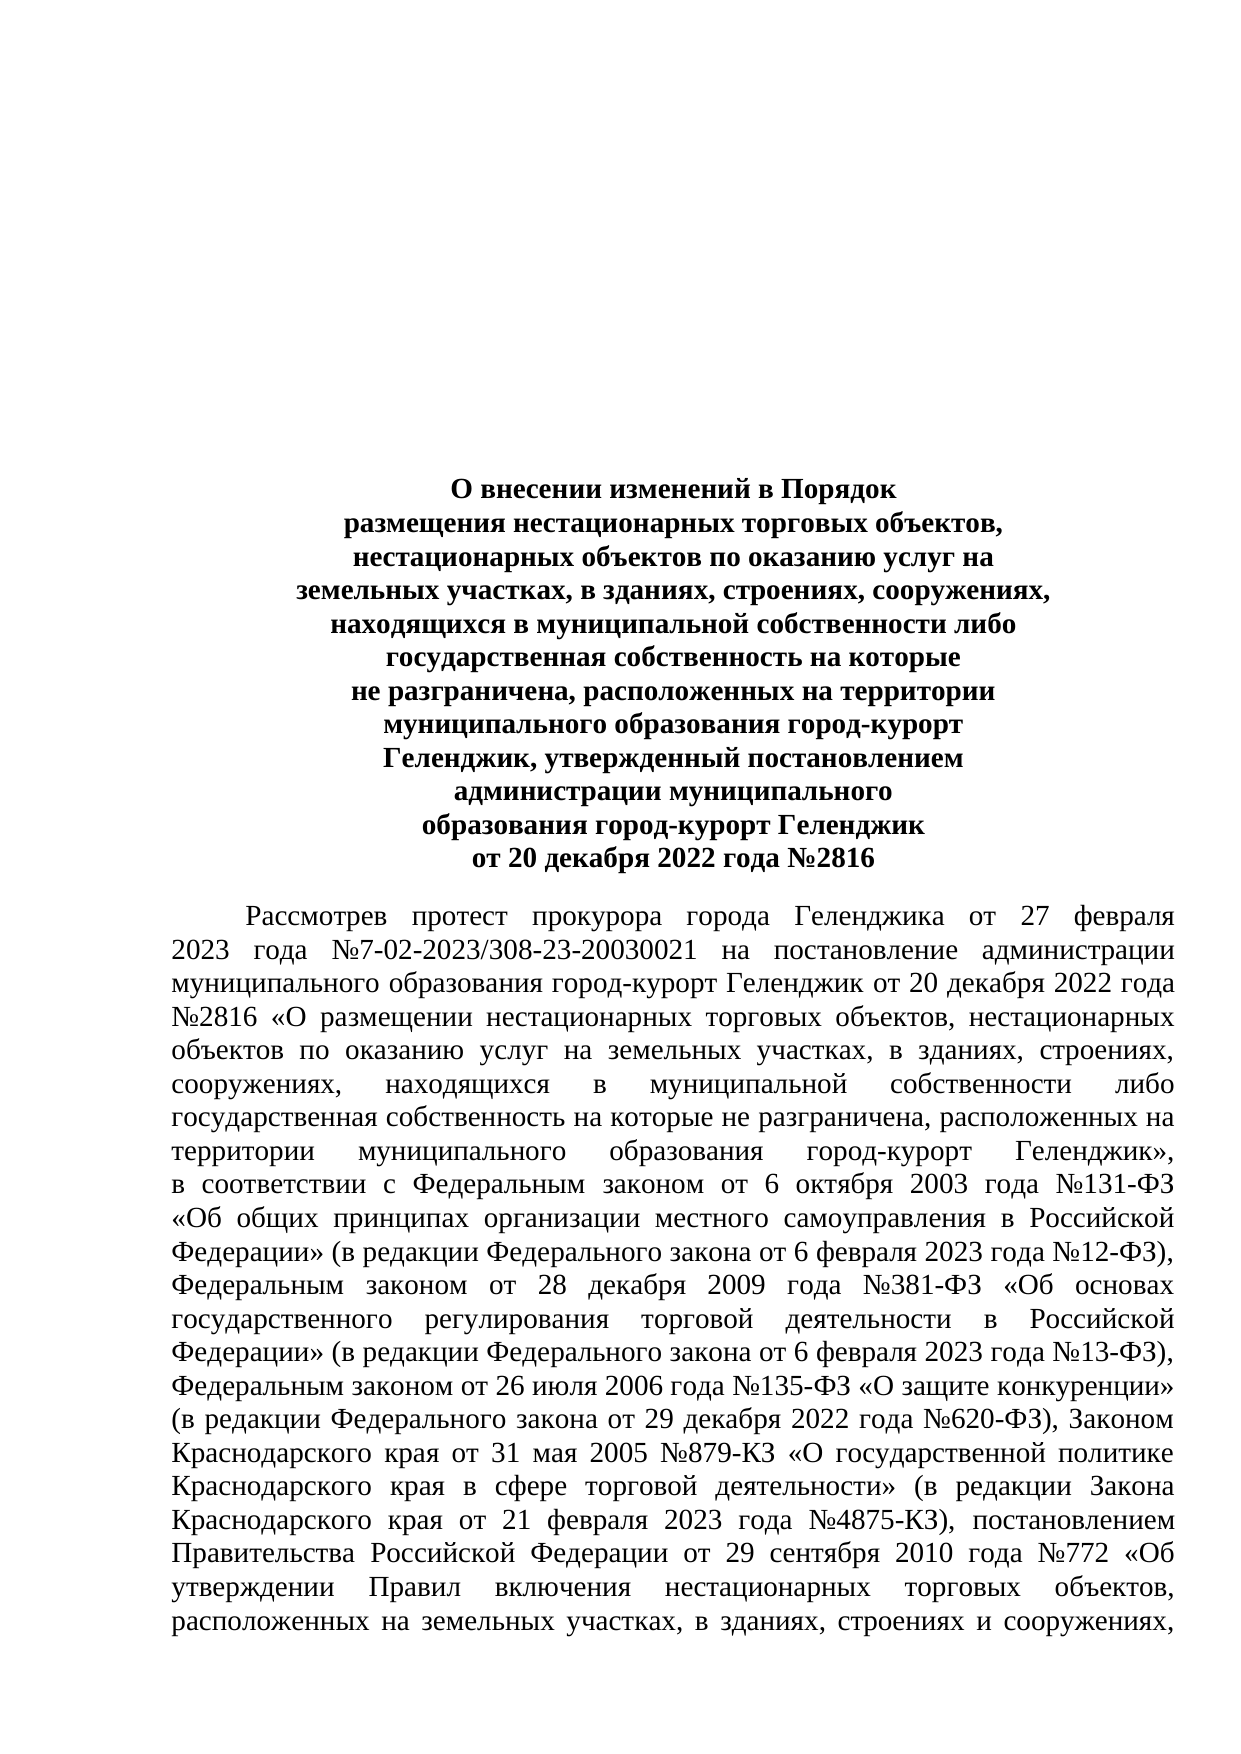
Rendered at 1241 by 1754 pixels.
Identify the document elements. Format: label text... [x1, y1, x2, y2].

text от 20 декабря 2022 года №2816 [289, 841, 1057, 874]
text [171, 898, 1175, 1636]
text О внесении изменений в Порядок размещения нестационарных торговых объектов, нестационарных объектов по оказанию услуг на земельных участках, в зданиях, строениях, сооружениях, находящихся в муниципальной собственности либо государственная собственность на которые не разграничена, расположенных на территории муниципального образования город-курорт Геленджик, утвержденный постановлением администрации муниципального образования город-курорт Геленджик [289, 472, 1057, 841]
